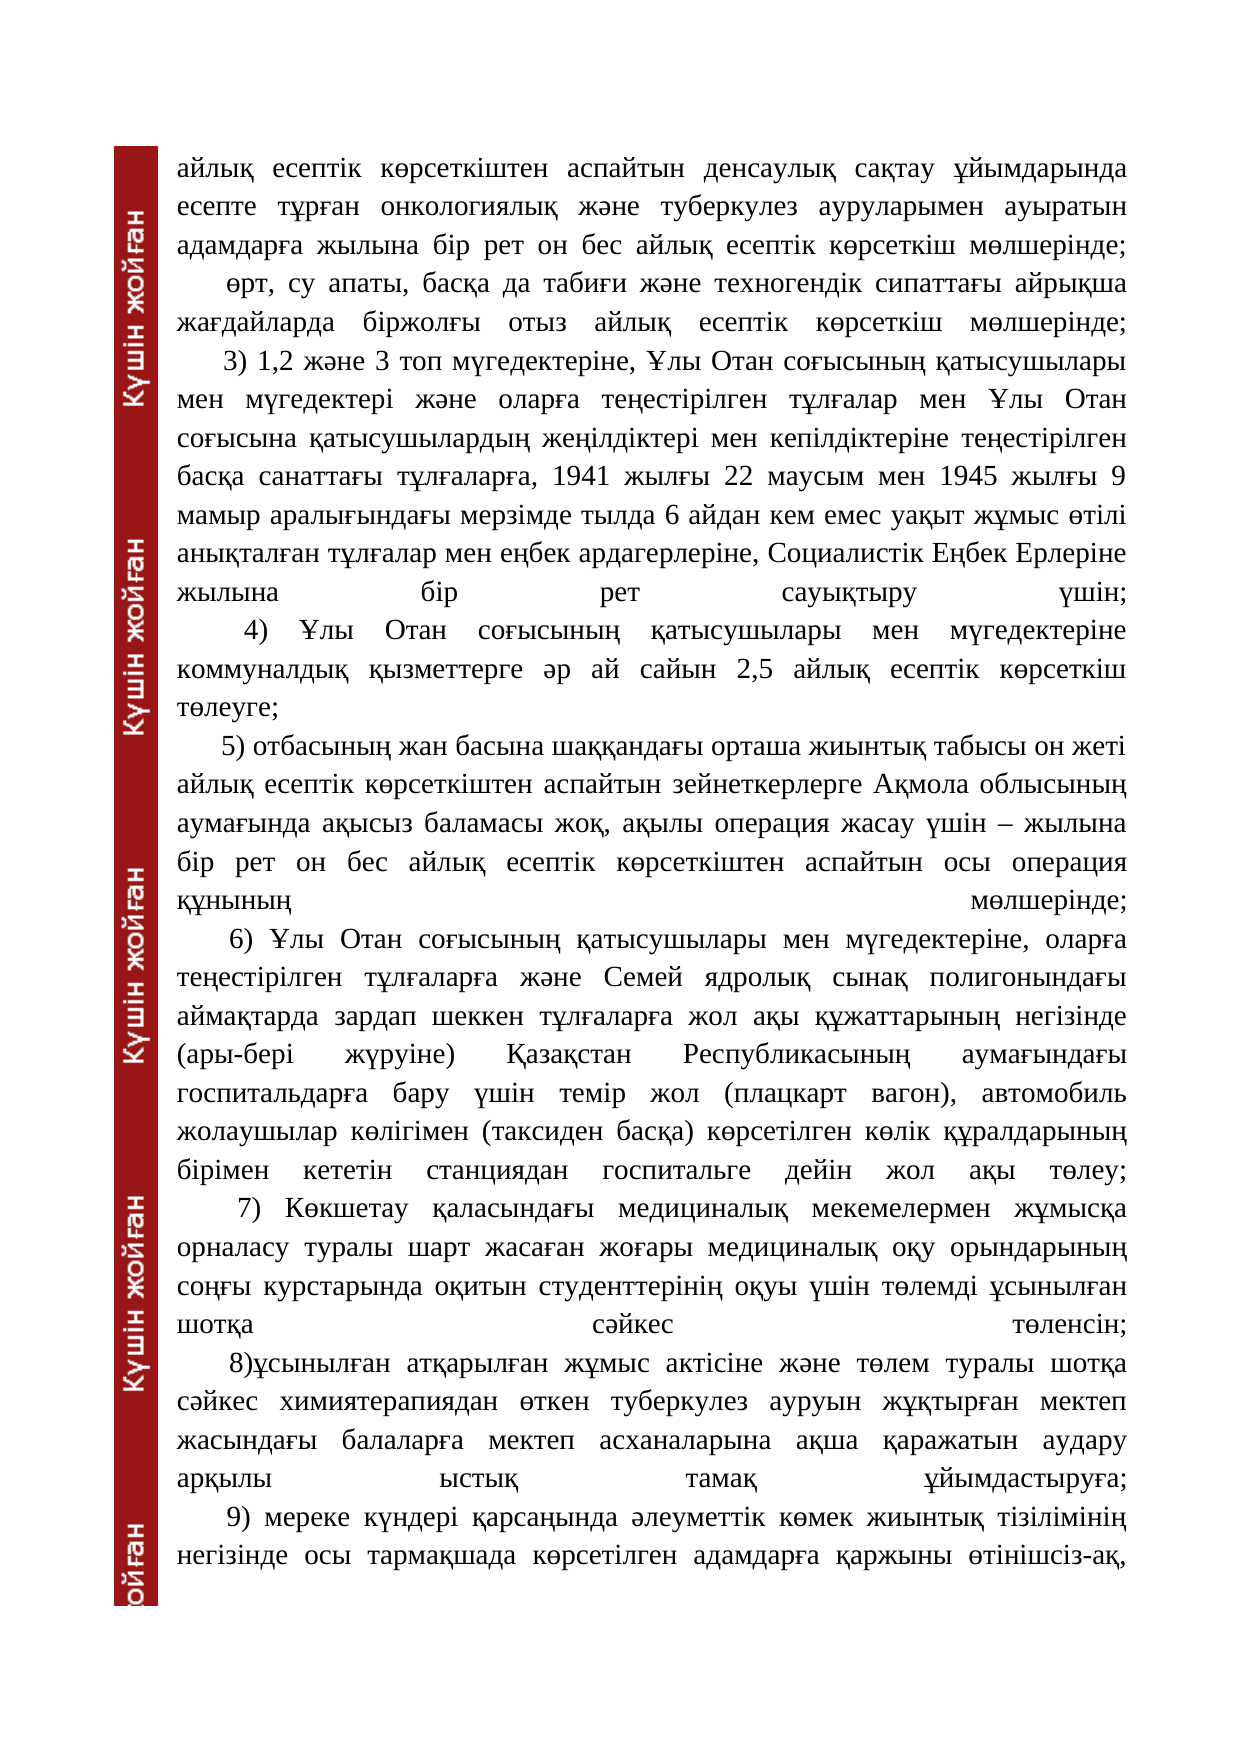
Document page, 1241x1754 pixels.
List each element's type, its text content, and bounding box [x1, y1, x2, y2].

picture [114, 146, 158, 150]
picture [114, 1571, 158, 1606]
